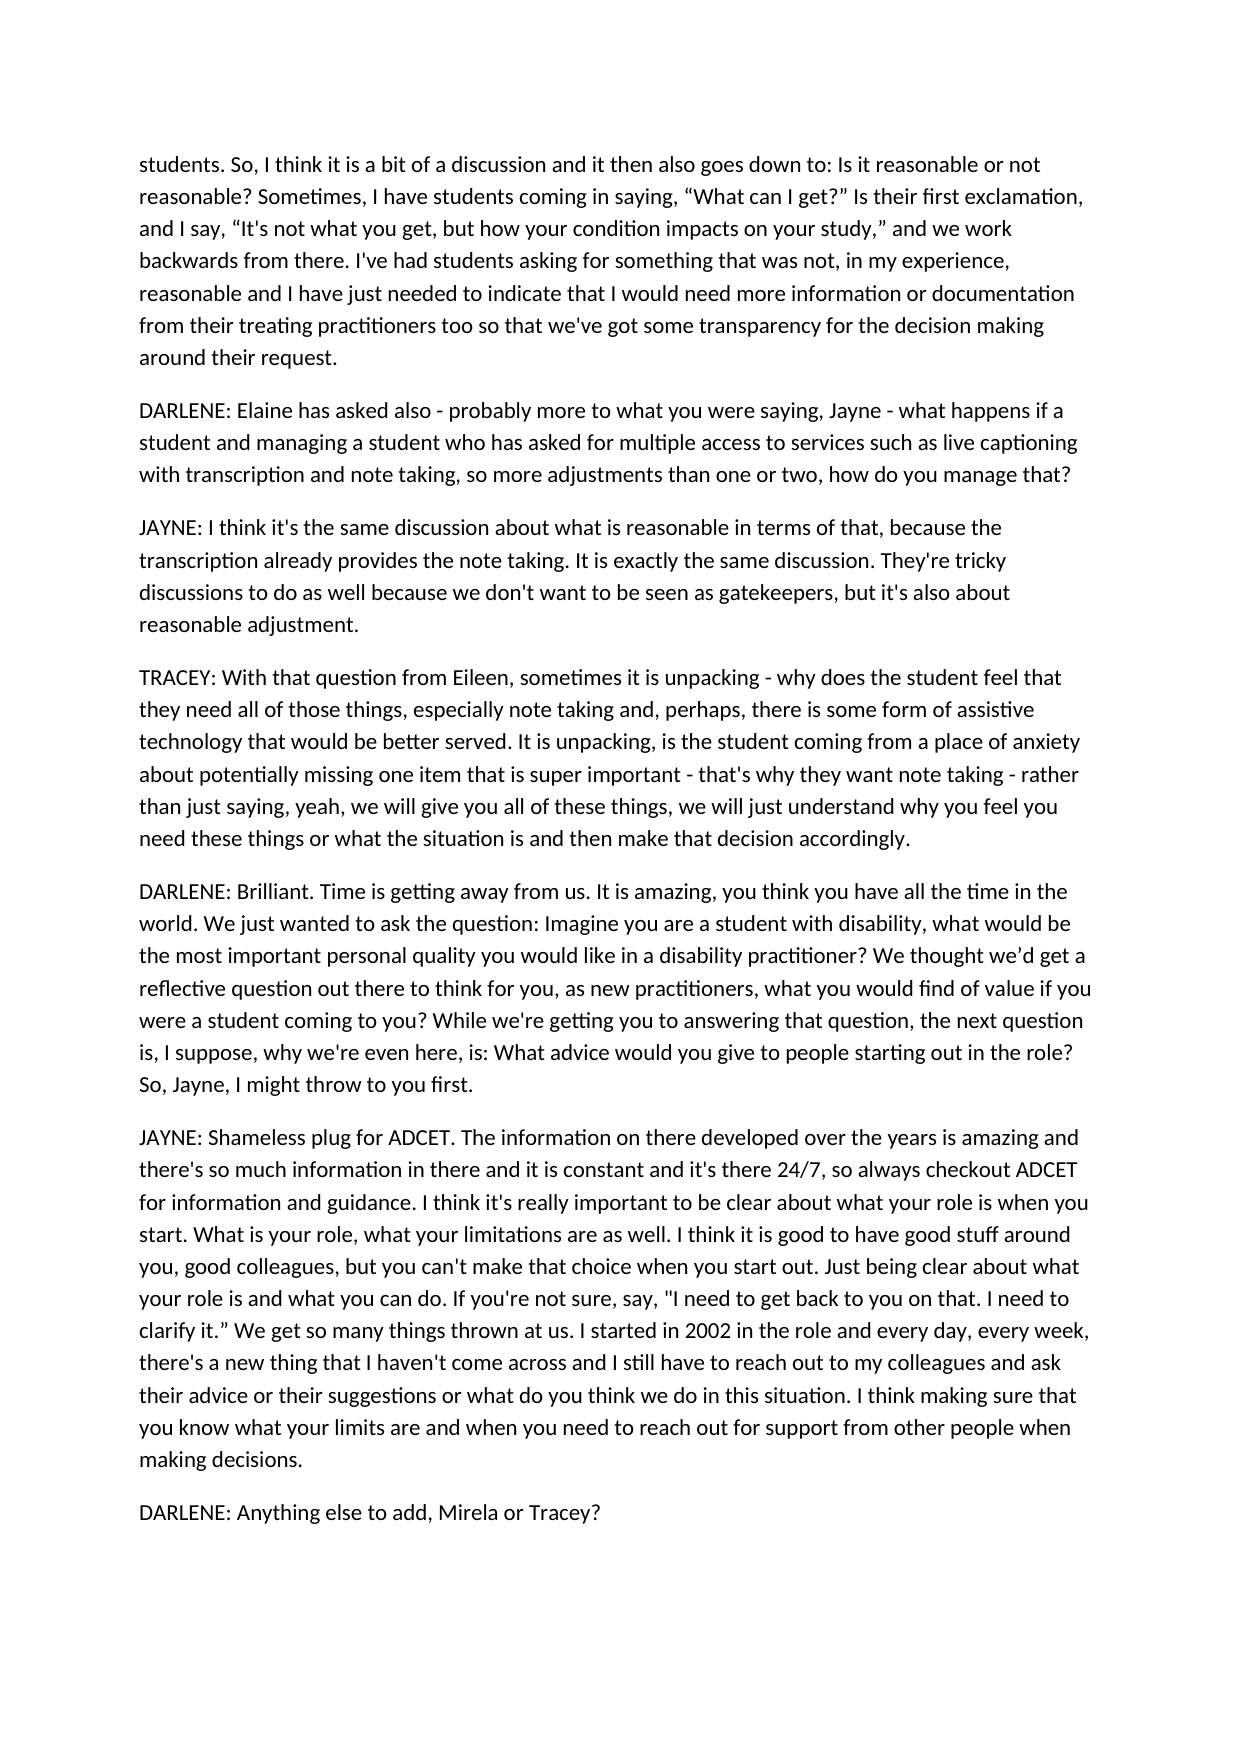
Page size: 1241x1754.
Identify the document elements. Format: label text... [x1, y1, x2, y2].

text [139, 150, 1101, 371]
text DARLENE: Brilliant. Time is getting away from us. It is amazing, you think you have all the time in the world. We just wanted to ask the question: Imagine you are a student with disability, what would be the most important personal quality you would like in a disability practitioner? We thought we’d get a reflective question out there to think for you, as new practitioners, what you would find of value if you were a student coming to you? While we're getting you to answering that question, the next question is, I suppose, why we're even here, is: What advice would you give to people starting out in the role? So, Jayne, I might throw to you first. [139, 877, 1101, 1098]
text JAYNE: Shameless plug for ADCET. The information on there developed over the years is amazing and there's so much information in there and it is constant and it's there 24/7, so always checkout ADCET for information and guidance. I think it's really important to be clear about what your role is when you start. What is your role, what your limitations are as well. I think it is good to have good stuff around you, good colleagues, but you can't make that choice when you start out. Just being clear about what your role is and what you can do. If you're not sure, say, "I need to get back to you on that. I need to clarify it.” We get so many things thrown at us. I started in 2002 in the role and every day, every week, there's a new thing that I haven't come across and I still have to reach out to my colleagues and ask their advice or their suggestions or what do you think we do in this situation. I think making sure that you know what your limits are and when you need to reach out for support from other people when making decisions. [139, 1123, 1101, 1473]
text JAYNE: I think it's the same discussion about what is reasonable in terms of that, because the transcription already provides the note taking. It is exactly the same discussion. They're tricky discussions to do as well because we don't want to be seen as gatekeepers, but it's also about reasonable adjustment. [139, 513, 1101, 638]
text DARLENE: Elaine has asked also - probably more to what you were saying, Jayne - what happens if a student and managing a student who has asked for multiple access to services such as live captioning with transcription and note taking, so more adjustments than one or two, how do you manage that? [139, 396, 1101, 488]
text DARLENE: Anything else to add, Mirela or Tracey? [139, 1498, 1101, 1526]
text TRACEY: With that question from Eileen, sometimes it is unpacking - why does the student feel that they need all of those things, especially note taking and, perhaps, there is some form of assistive technology that would be better served. It is unpacking, is the student coming from a place of anxiety about potentially missing one item that is super important - that's why they want note taking - rather than just saying, yeah, we will give you all of these things, we will just understand why you feel you need these things or what the situation is and then make that decision accordingly. [139, 663, 1101, 852]
